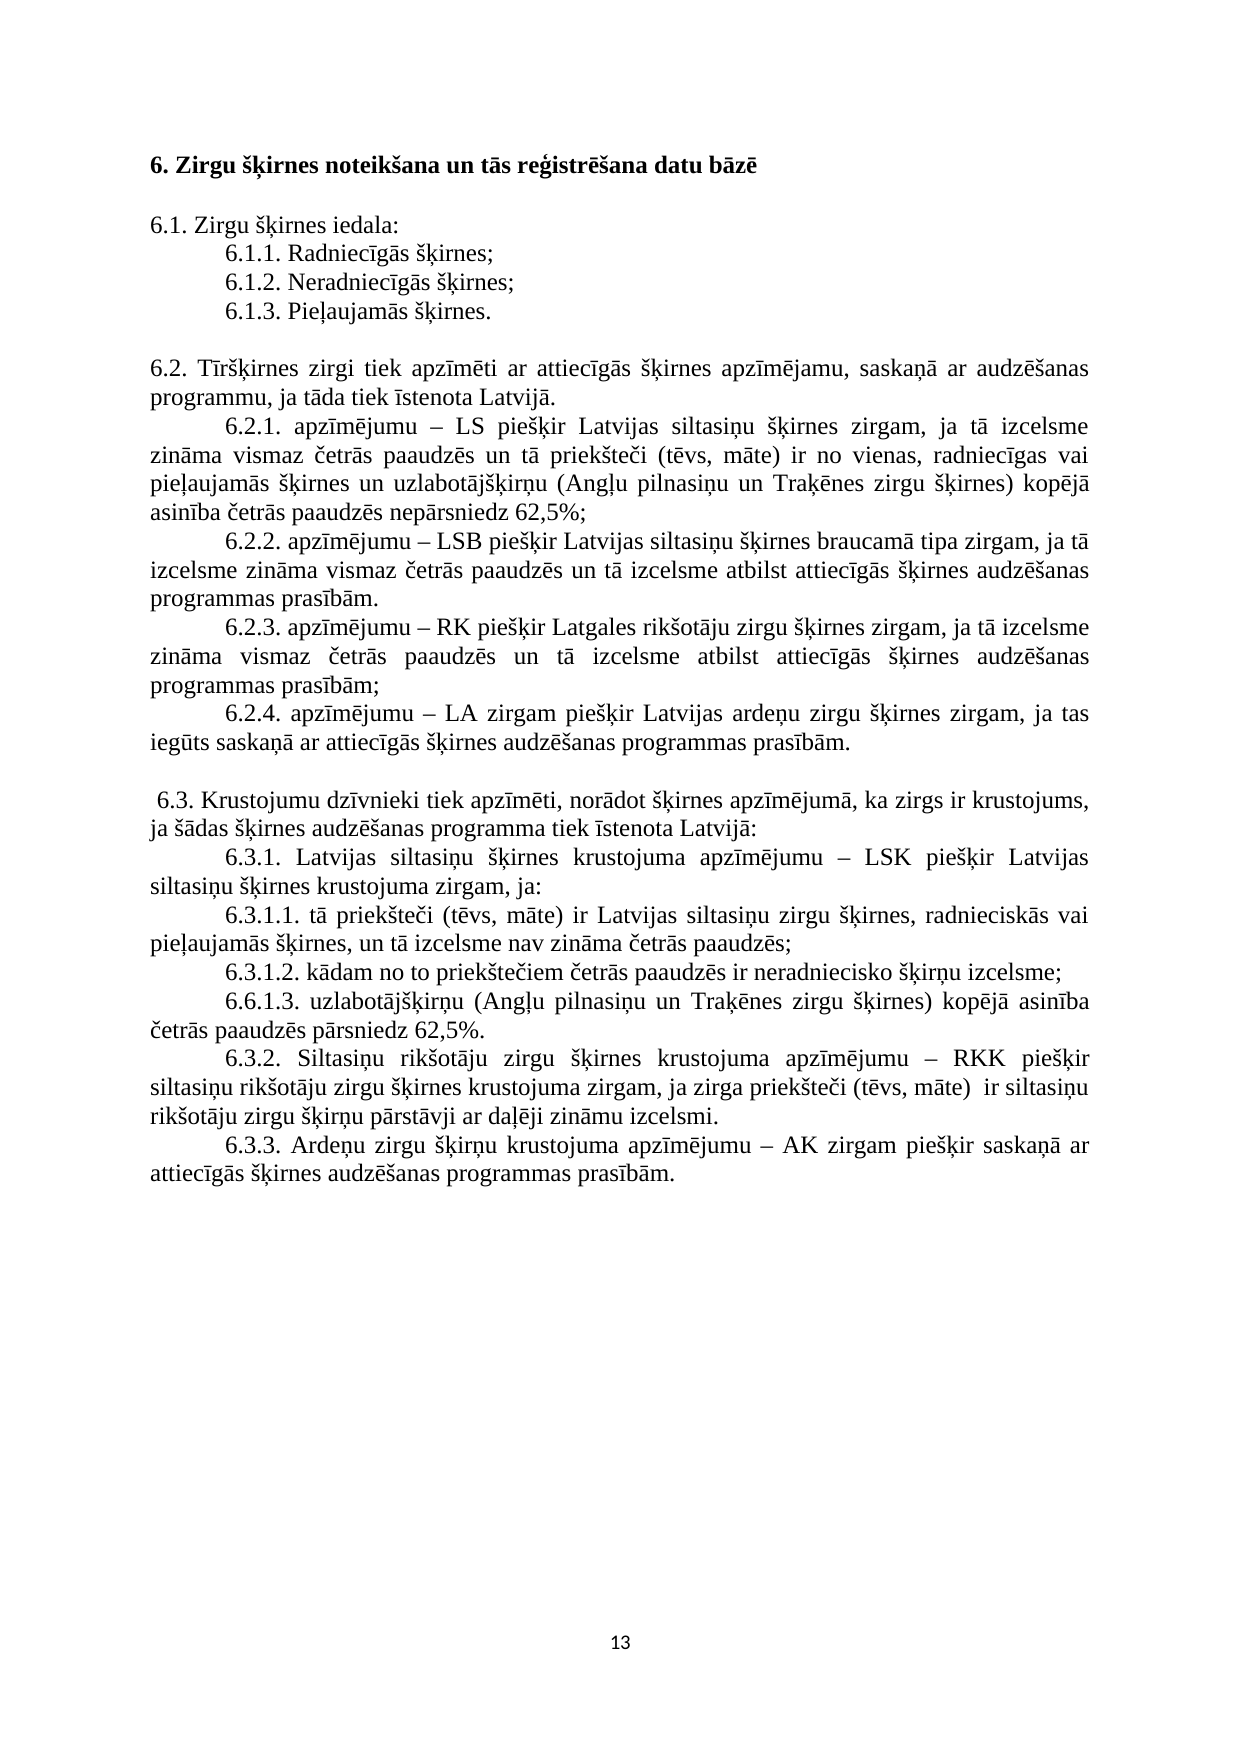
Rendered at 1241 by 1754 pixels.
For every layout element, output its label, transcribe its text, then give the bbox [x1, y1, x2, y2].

text 6.2.3. apzīmējumu – RK piešķir Latgales rikšotāju zirgu šķirnes zirgam, ja tā izcelsme zināma vismaz četrās paaudzēs un tā izcelsme atbilst attiecīgās šķirnes audzēšanas programmas prasībām; [150, 612, 1090, 698]
text 6.2.1. apzīmējumu – LS piešķir Latvijas siltasiņu šķirnes zirgam, ja tā izcelsme zināma vismaz četrās paaudzēs un tā priekšteči (tēvs, māte) ir no vienas, radniecīgas vai pieļaujamās šķirnes un uzlabotājšķirņu (Angļu pilnasiņu un Traķēnes zirgu šķirnes) kopējā asinība četrās paaudzēs nepārsniedz 62,5%; [150, 411, 1090, 526]
text 6.3.1.1. tā priekšteči (tēvs, māte) ir Latvijas siltasiņu zirgu šķirnes, radnieciskās vai pieļaujamās šķirnes, un tā izcelsme nav zināma četrās paaudzēs; [150, 900, 1090, 957]
text 6.1.3. Pieļaujamās šķirnes. [150, 296, 1090, 325]
subtitle 6. Zirgu šķirnes noteikšana un tās reģistrēšana datu bāzē [150, 150, 1090, 179]
text 6.1. Zirgu šķirnes iedala: [150, 210, 1090, 238]
text 6.1.2. Neradniecīgās šķirnes; [150, 267, 1090, 296]
text 6.3. Krustojumu dzīvnieki tiek apzīmēti, norādot šķirnes apzīmējumā, ka zirgs ir krustojums, ja šādas šķirnes audzēšanas programma tiek īstenota Latvijā: [150, 785, 1090, 842]
text 6.2.4. apzīmējumu – LA zirgam piešķir Latvijas ardeņu zirgu šķirnes zirgam, ja tas iegūts saskaņā ar attiecīgās šķirnes audzēšanas programmas prasībām. [150, 698, 1090, 756]
text 6.6.1.3. uzlabotājšķirņu (Angļu pilnasiņu un Traķēnes zirgu šķirnes) kopējā asinība četrās paaudzēs pārsniedz 62,5%. [150, 986, 1090, 1043]
text 6.3.3. Ardeņu zirgu šķirņu krustojuma apzīmējumu – AK zirgam piešķir saskaņā ar attiecīgās šķirnes audzēšanas programmas prasībām. [150, 1130, 1090, 1187]
text 6.3.1.2. kādam no to priekštečiem četrās paaudzēs ir neradniecisko šķirņu izcelsme; [150, 957, 1090, 986]
text 6.1.1. Radniecīgās šķirnes; [150, 238, 1090, 267]
text 6.3.2. Siltasiņu rikšotāju zirgu šķirnes krustojuma apzīmējumu – RKK piešķir siltasiņu rikšotāju zirgu šķirnes krustojuma zirgam, ja zirga priekšteči (tēvs, māte) ir siltasiņu rikšotāju zirgu šķirņu pārstāvji ar daļēji zināmu izcelsmi. [150, 1043, 1090, 1130]
text 6.2. Tīršķirnes zirgi tiek apzīmēti ar attiecīgās šķirnes apzīmējamu, saskaņā ar audzēšanas programmu, ja tāda tiek īstenota Latvijā. [150, 353, 1090, 411]
text 6.3.1. Latvijas siltasiņu šķirnes krustojuma apzīmējumu – LSK piešķir Latvijas siltasiņu šķirnes krustojuma zirgam, ja: [150, 842, 1090, 900]
text 6.2.2. apzīmējumu – LSB piešķir Latvijas siltasiņu šķirnes braucamā tipa zirgam, ja tā izcelsme zināma vismaz četrās paaudzēs un tā izcelsme atbilst attiecīgās šķirnes audzēšanas programmas prasībām. [150, 526, 1090, 612]
